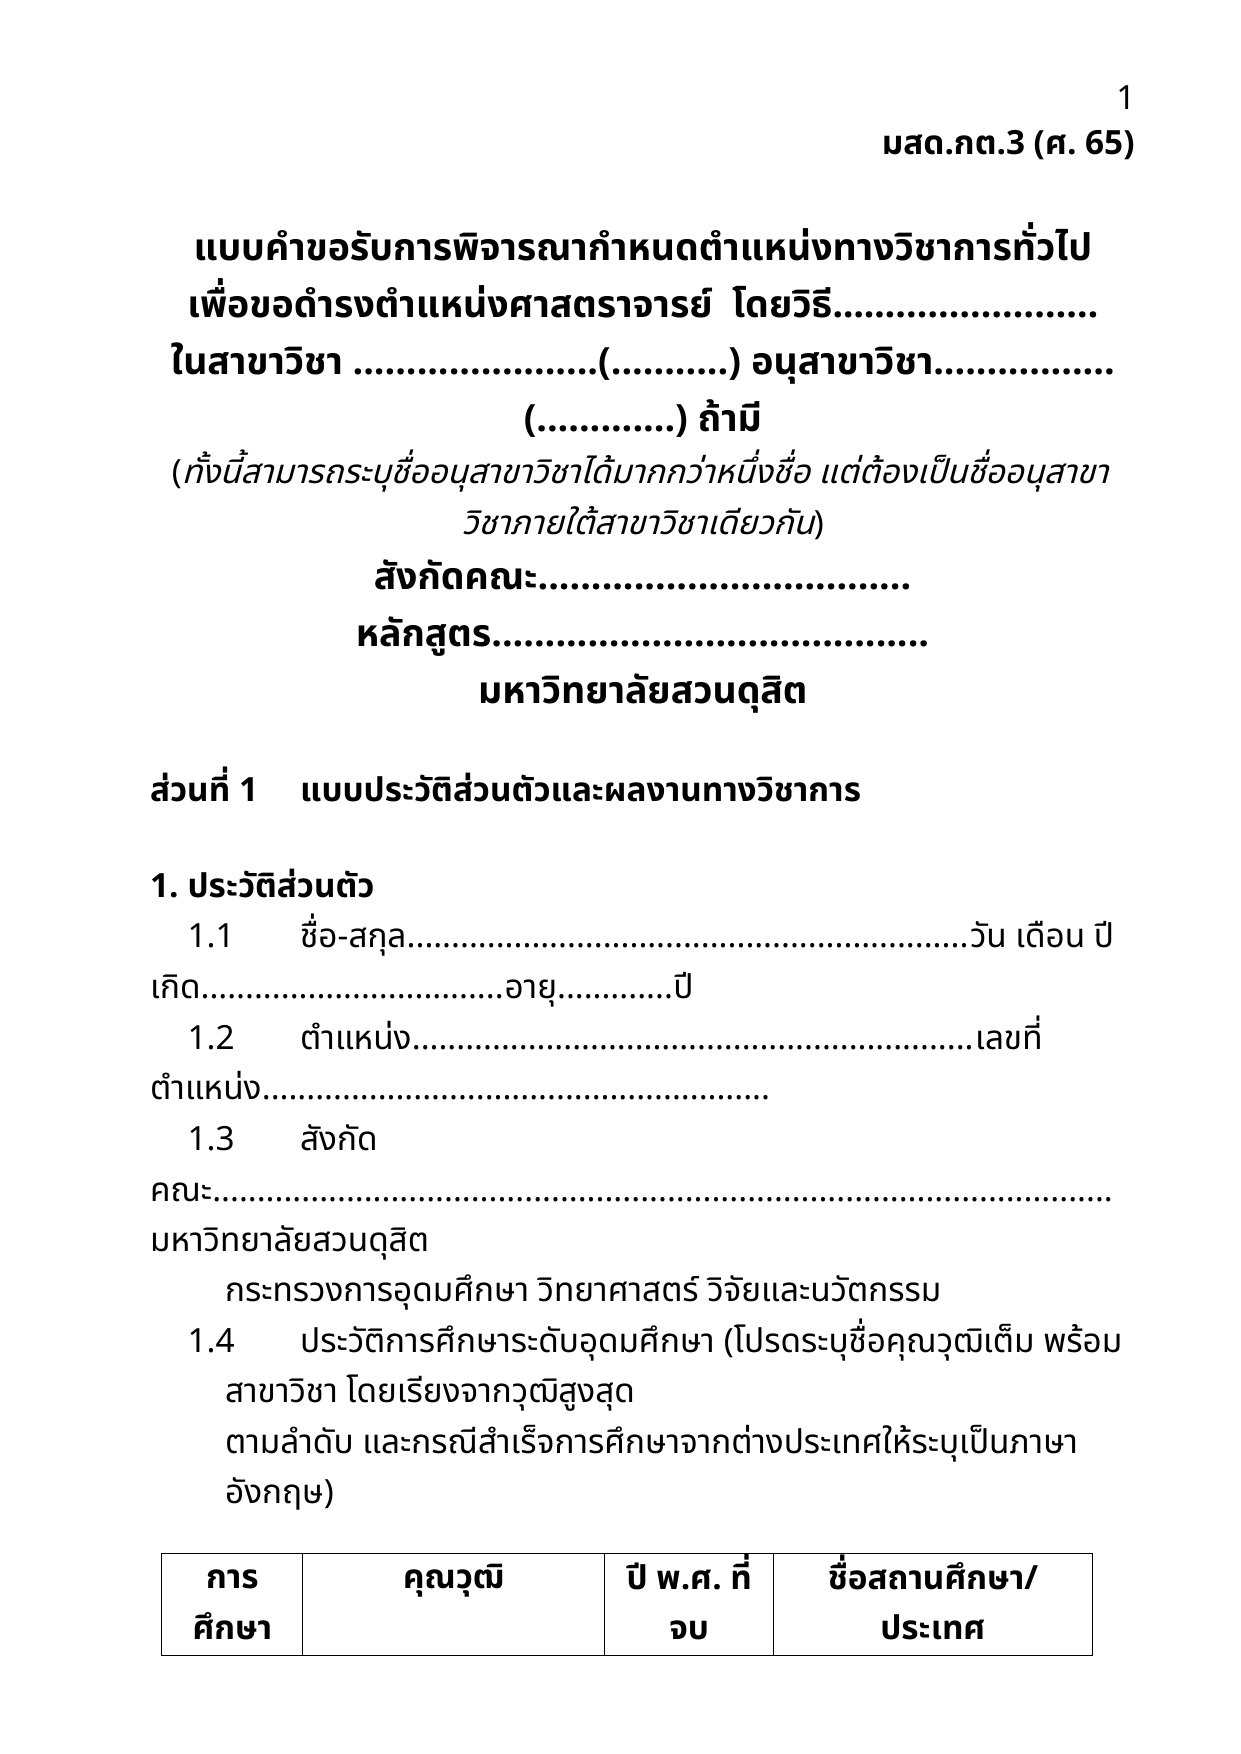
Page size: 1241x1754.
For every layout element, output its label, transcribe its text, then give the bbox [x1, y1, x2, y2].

text 1. ประวัติส่วนตัว [150, 862, 1135, 912]
table_header คุณวุฒิ [303, 1554, 604, 1654]
text กระทรวงการอุดมศึกษา วิทยาศาสตร์ วิจัยและนวัตกรรม [150, 1266, 1135, 1317]
text 1.1 ชื่อ-สกุล...............................................................วัน เดือน ปีเกิด..................................อายุ.............ปี [150, 912, 1135, 1013]
text แบบคำขอรับการพิจารณากำหนดตำแหน่งทางวิชาการทั่วไป เพื่อขอดำรงตำแหน่งศาสตราจารย์ โดยวิธี…….……………… [150, 221, 1135, 334]
text มสด.กต.3 (ศ. 65) [150, 119, 1134, 169]
text 1.3 สังกัดคณะ..................................................................................................... มหาวิทยาลัยสวนดุสิต [150, 1115, 1135, 1266]
text 1.4 ประวัติการศึกษาระดับอุดมศึกษา (โปรดระบุชื่อคุณวุฒิเต็ม พร้อมสาขาวิชา โดยเรียงจากวุฒิสูงสุด ตามลำดับ และกรณีสำเร็จการศึกษาจากต่างประเทศให้ระบุเป็นภาษาอังกฤษ) [187, 1317, 1135, 1519]
table_header การศึกษา [162, 1554, 302, 1654]
text ส่วนที่ 1 แบบประวัติส่วนตัวและผลงานทางวิชาการ [150, 766, 1135, 816]
text (ทั้งนี้สามารถระบุชื่ออนุสาขาวิชาได้มากกว่าหนึ่งชื่อ แต่ต้องเป็นชื่ออนุสาขาวิชาภายใต้สาขาวิชาเดียวกัน) [150, 448, 1135, 549]
text มหาวิทยาลัยสวนดุสิต [150, 663, 1135, 720]
text ในสาขาวิชา .......................(...........) อนุสาขาวิชา.................(.............) ถ้ามี [150, 334, 1135, 448]
text 1.2 ตำแหน่ง...............................................................เลขที่ตำแหน่ง......................................................... [150, 1013, 1135, 1115]
table_header ปี พ.ศ. ที่จบ [605, 1554, 773, 1654]
text สังกัดคณะ................................... หลักสูตร......................................... [150, 549, 1135, 663]
table_header ชื่อสถานศึกษา/ประเทศ [774, 1554, 1092, 1654]
